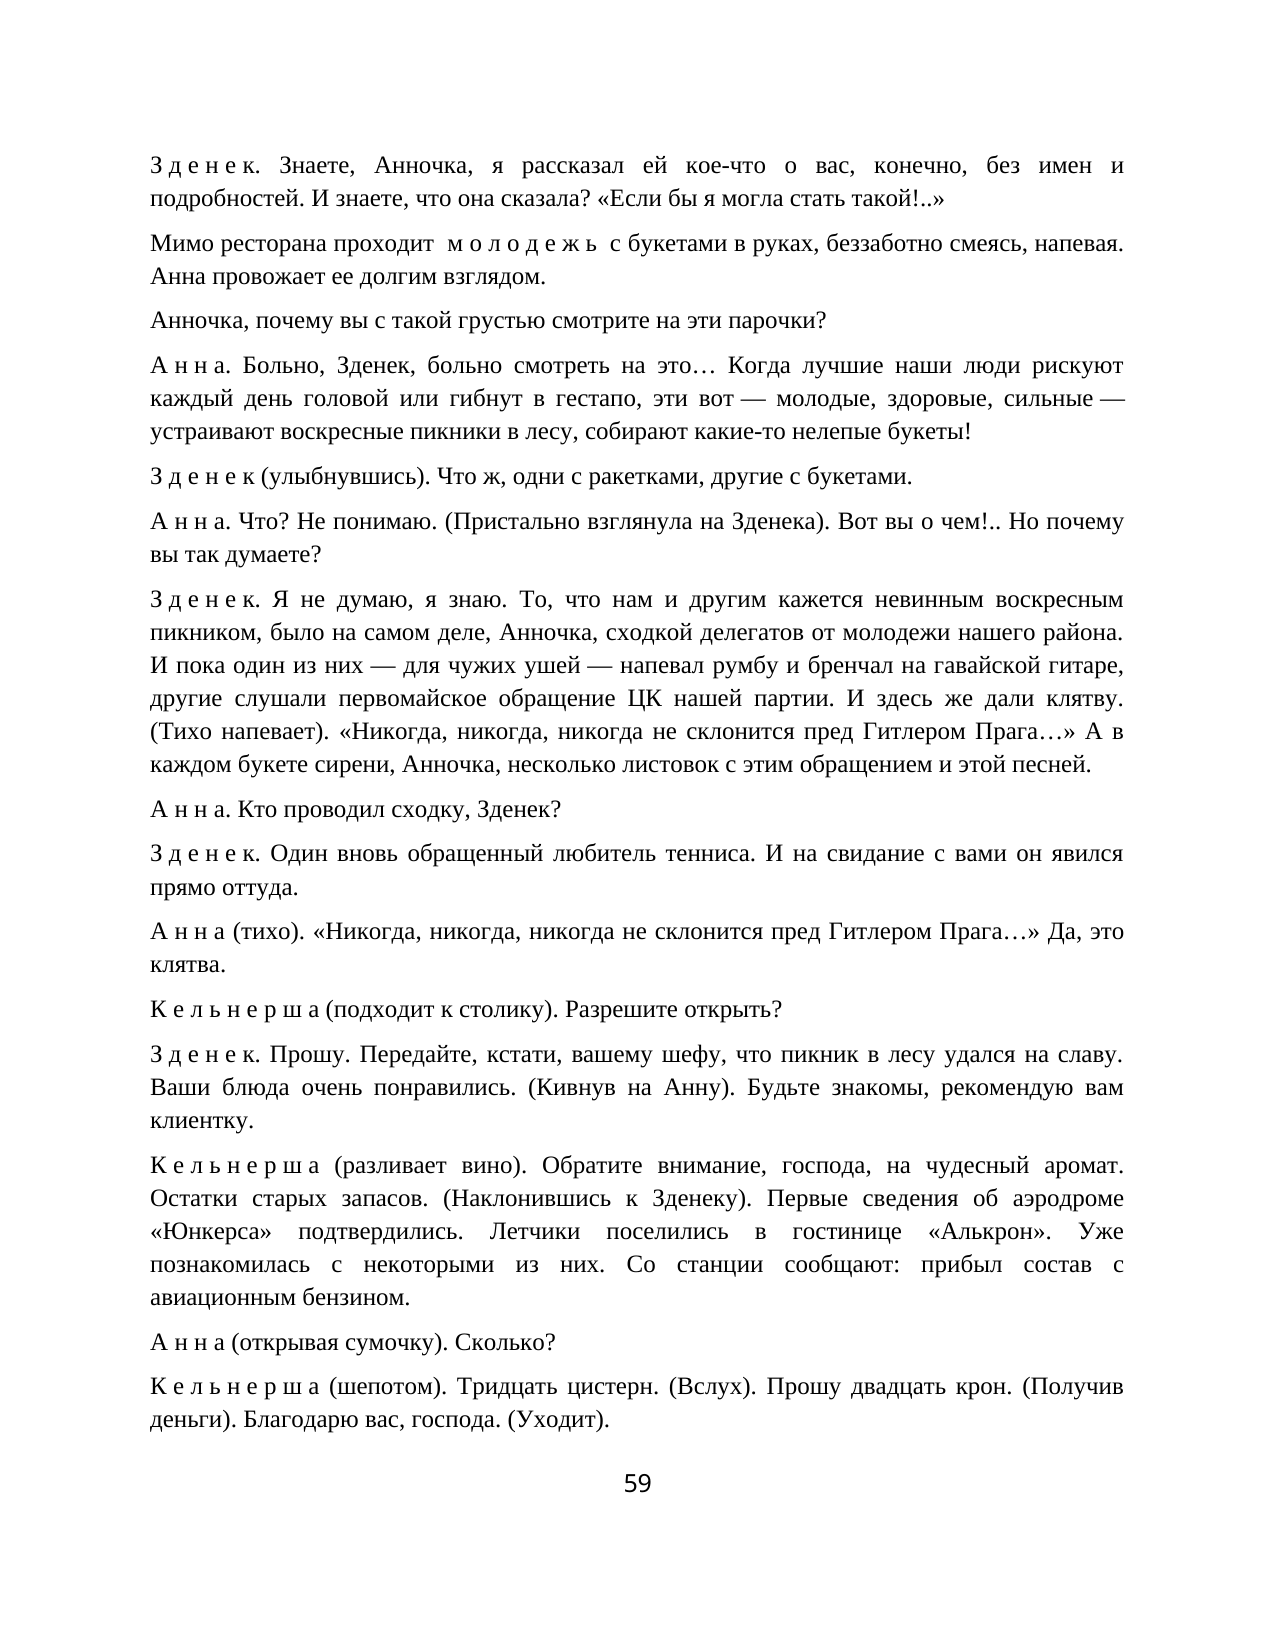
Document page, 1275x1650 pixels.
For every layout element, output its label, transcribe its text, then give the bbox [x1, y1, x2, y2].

text А н н а. Кто проводил сходку, Зденек? [150, 794, 1125, 822]
text А н н а. Больно, Зденек, больно смотреть на это… Когда лучшие наши люди рискуют каждый день головой или гибнут в гестапо, эти вот — молодые, здоровые, сильные — устраивают воскресные пикники в лесу, собирают какие-то нелепые букеты! [150, 350, 1125, 445]
text З д е н е к. Прошу. Передайте, кстати, вашему шефу, что пикник в лесу удался на славу. Ваши блюда очень понравились. (Кивнув на Анну). Будьте знакомы, рекомендую вам клиентку. [150, 1039, 1125, 1134]
text А н н а (открывая сумочку). Сколько? [150, 1327, 1125, 1355]
text З д е н е к. Я не думаю, я знаю. То, что нам и другим кажется невинным воскресным пикником, было на самом деле, Анночка, сходкой делегатов от молодежи нашего района. И пока один из них — для чужих ушей — напевал румбу и бренчал на гавайской гитаре, другие слушали первомайское обращение ЦК нашей партии. И здесь же дали клятву. (Тихо напевает). «Никогда, никогда, никогда не склонится пред Гитлером Прага…» А в каждом букете сирени, Анночка, несколько листовок с этим обращением и этой песней. [150, 584, 1125, 778]
text К е л ь н е р ш а (разливает вино). Обратите внимание, господа, на чудесный аромат. Остатки старых запасов. (Наклонившись к Зденеку). Первые сведения об аэродроме «Юнкерса» подтвердились. Летчики поселились в гостинице «Алькрон». Уже познакомилась с некоторыми из них. Со станции сообщают: прибыл состав с авиационным бензином. [150, 1150, 1125, 1311]
text З д е н е к. Знаете, Анночка, я рассказал ей кое-что о вас, конечно, без имен и подробностей. И знаете, что она сказала? «Если бы я могла стать такой!..» [150, 150, 1125, 212]
text А н н а (тихо). «Никогда, никогда, никогда не склонится пред Гитлером Прага…» Да, это клятва. [150, 916, 1125, 978]
text З д е н е к. Один вновь обращенный любитель тенниса. И на свидание с вами он явился прямо оттуда. [150, 838, 1125, 900]
text К е л ь н е р ш а (подходит к столику). Разрешите открыть? [150, 994, 1125, 1023]
text Мимо ресторана проходит м о л о д е ж ь с букетами в руках, беззаботно смеясь, напевая. Анна провожает ее долгим взглядом. [150, 228, 1125, 289]
text Анночка, почему вы с такой грустью смотрите на эти парочки? [150, 306, 1125, 334]
text З д е н е к (улыбнувшись). Что ж, одни с ракетками, другие с букетами. [150, 461, 1125, 490]
text А н н а. Что? Не понимаю. (Пристально взглянула на Зденека). Вот вы о чем!.. Но почему вы так думаете? [150, 506, 1125, 568]
text К е л ь н е р ш а (шепотом). Тридцать цистерн. (Вслух). Прошу двадцать крон. (Получив деньги). Благодарю вас, господа. (Уходит). [150, 1371, 1125, 1433]
